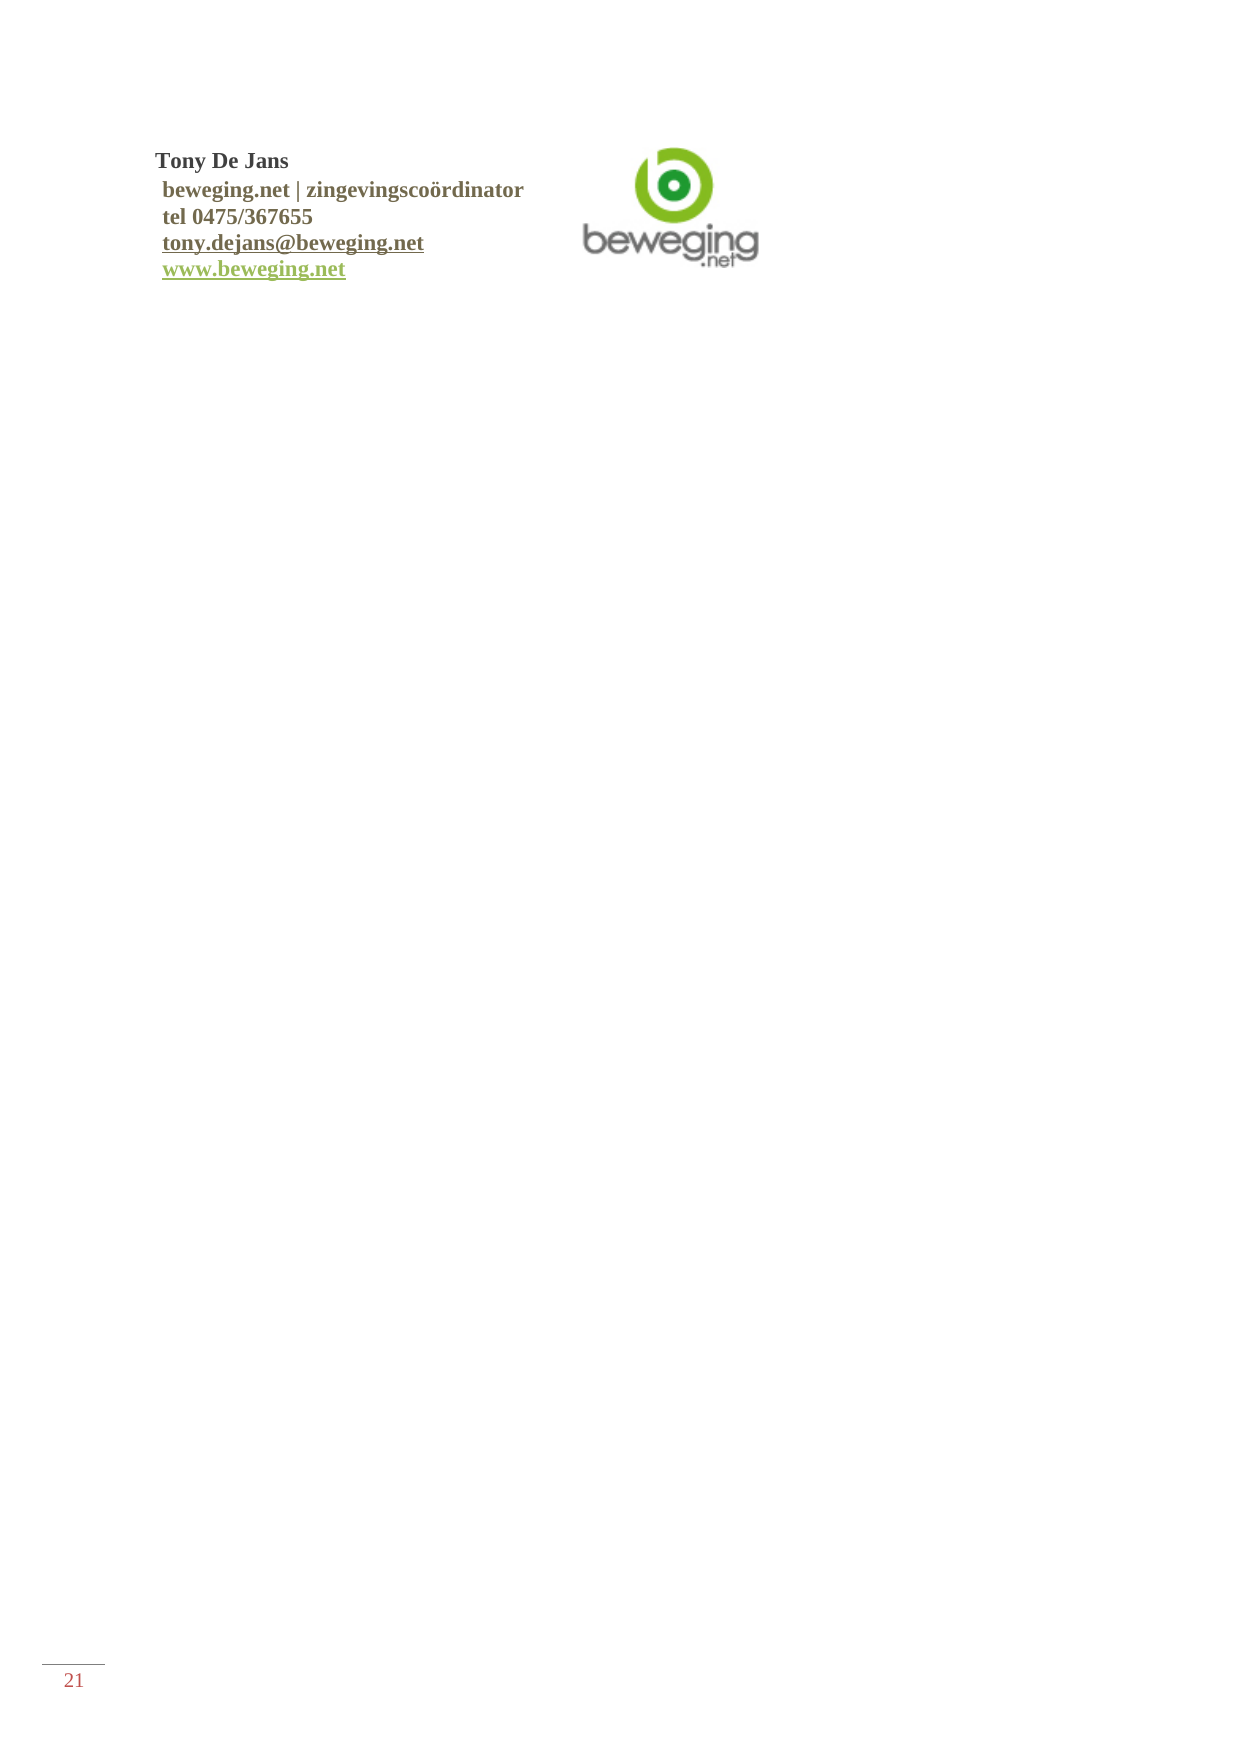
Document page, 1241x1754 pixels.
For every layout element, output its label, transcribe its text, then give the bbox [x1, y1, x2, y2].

picture [580, 147, 762, 268]
table_header Tony De Jans [148, 148, 576, 176]
table_cell beweging.net | zingevingscoördinator tel 0475/367655 tony.dejans@beweging.net www.beweging.net [148, 176, 576, 282]
